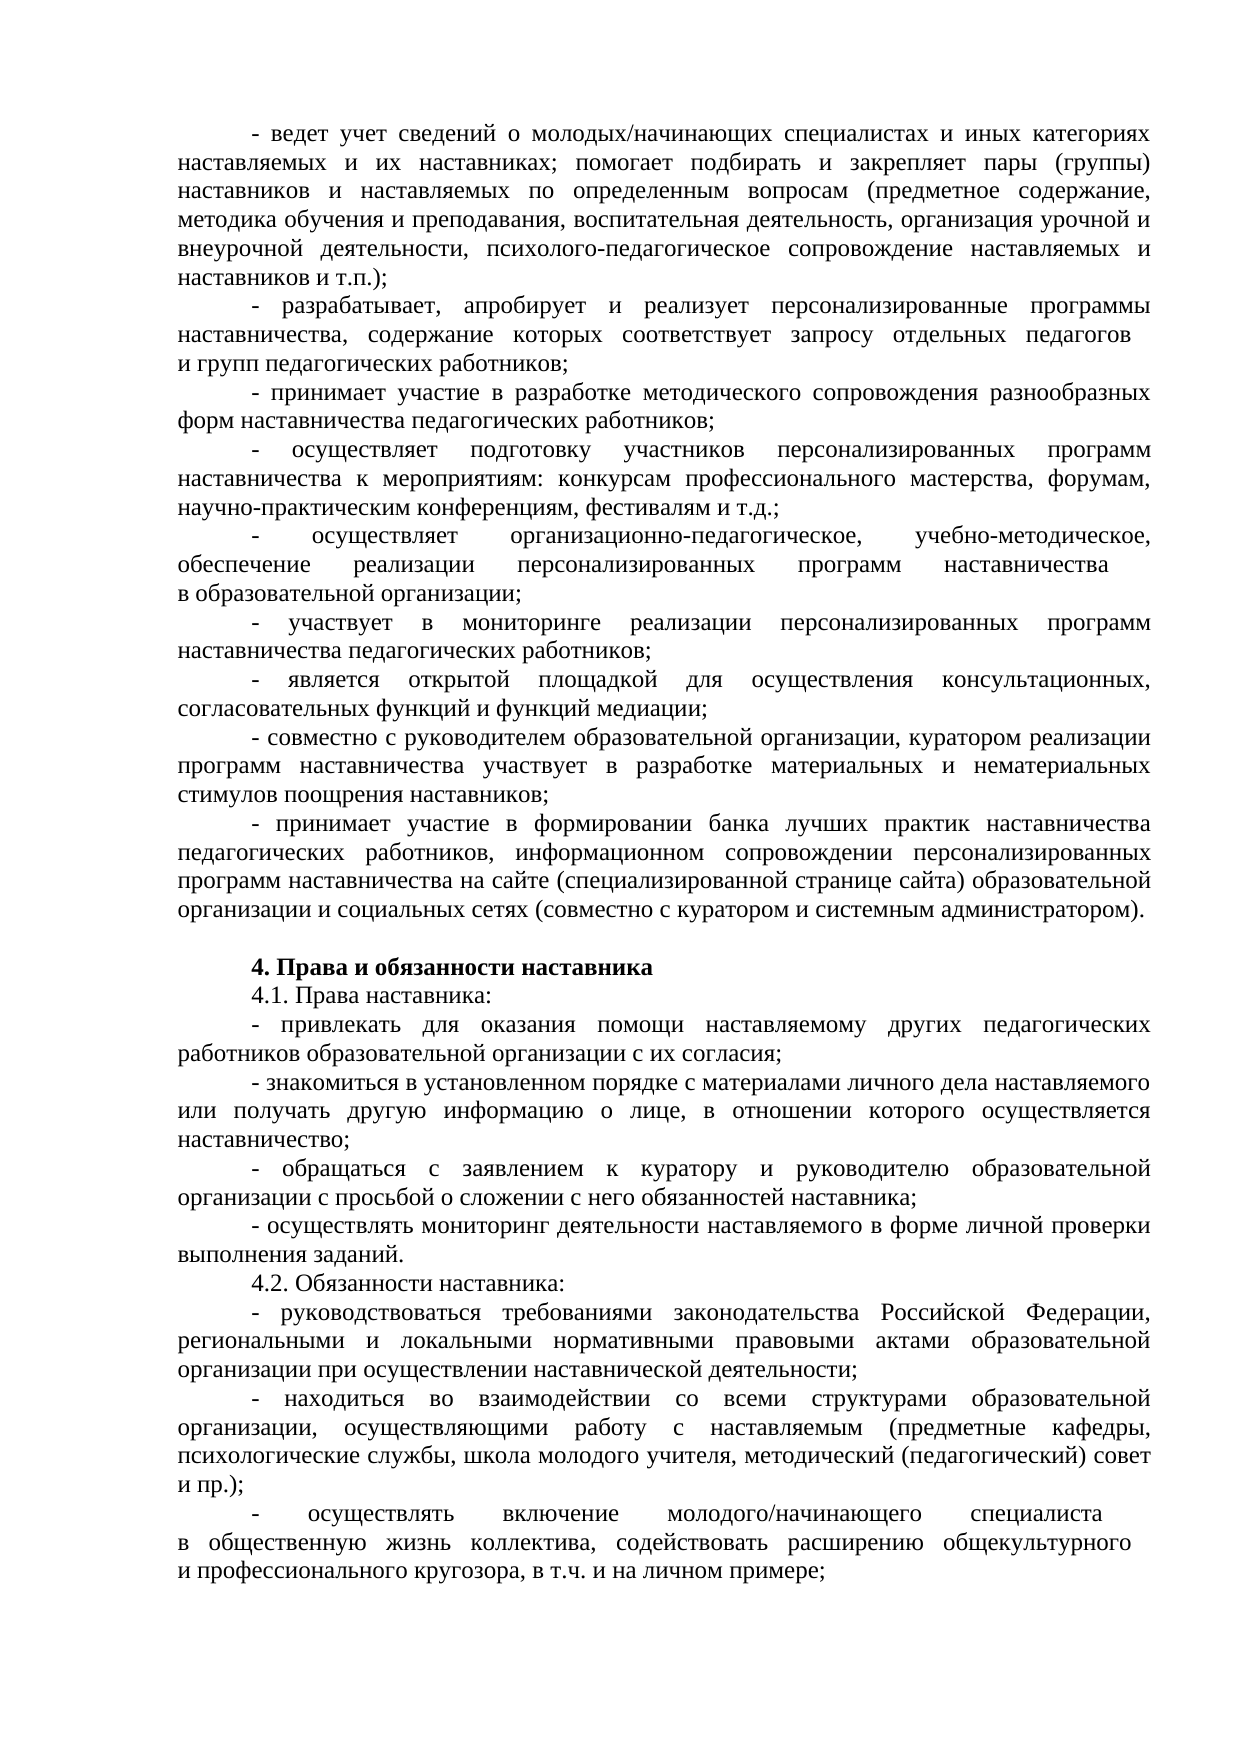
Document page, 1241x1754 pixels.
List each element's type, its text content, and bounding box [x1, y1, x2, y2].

text 4.1. Права наставника: [177, 981, 1152, 1009]
text - руководствоваться требованиями законодательства Российской Федерации, региональными и локальными нормативными правовыми актами образовательной организации при осуществлении наставнической деятельности; [177, 1297, 1152, 1383]
text - находиться во взаимодействии со всеми структурами образовательной организации, осуществляющими работу с наставляемым (предметные кафедры, психологические службы, школа молодого учителя, методический (педагогический) совет и пр.); [177, 1383, 1152, 1498]
text - разрабатывает, апробирует и реализует персонализированные программы наставничества, содержание которых соответствует запросу отдельных педагогов и групп педагогических работников; [177, 291, 1152, 377]
text - является открытой площадкой для осуществления консультационных, согласовательных функций и функций медиации; [177, 664, 1152, 722]
text - ведет учет сведений о молодых/начинающих специалистах и иных категориях наставляемых и их наставниках; помогает подбирать и закрепляет пары (группы) наставников и наставляемых по определенным вопросам (предметное содержание, методика обучения и преподавания, воспитательная деятельность, организация урочной и внеурочной деятельности, психолого-педагогическое сопровождение наставляемых и наставников и т.п.); [177, 118, 1152, 291]
text - обращаться с заявлением к куратору и руководителю образовательной организации с просьбой о сложении с него обязанностей наставника; [177, 1153, 1152, 1211]
text - осуществляет подготовку участников персонализированных программ наставничества к мероприятиям: конкурсам профессионального мастерства, форумам, научно-практическим конференциям, фестивалям и т.д.; [177, 434, 1152, 521]
text - принимает участие в разработке методического сопровождения разнообразных форм наставничества педагогических работников; [177, 377, 1152, 434]
text - участвует в мониторинге реализации персонализированных программ наставничества педагогических работников; [177, 607, 1152, 664]
text - привлекать для оказания помощи наставляемому других педагогических работников образовательной организации с их согласия; [177, 1009, 1152, 1067]
text - осуществляет организационно-педагогическое, учебно-методическое, обеспечение реализации персонализированных программ наставничества в образовательной организации; [177, 521, 1152, 607]
text - совместно с руководителем образовательной организации, куратором реализации программ наставничества участвует в разработке материальных и нематериальных стимулов поощрения наставников; [177, 722, 1152, 808]
text 4. Права и обязанности наставника [177, 952, 1152, 981]
text - осуществлять включение молодого/начинающего специалиста в общественную жизнь коллектива, содействовать расширению общекультурного и профессионального кругозора, в т.ч. и на личном примере; [177, 1498, 1152, 1584]
text 4.2. Обязанности наставника: [177, 1268, 1152, 1297]
text - принимает участие в формировании банка лучших практик наставничества педагогических работников, информационном сопровождении персонализированных программ наставничества на сайте (специализированной странице сайта) образовательной организации и социальных сетях (совместно с куратором и системным администратором). [177, 808, 1152, 923]
text - знакомиться в установленном порядке с материалами личного дела наставляемого или получать другую информацию о лице, в отношении которого осуществляется наставничество; [177, 1067, 1152, 1153]
text - осуществлять мониторинг деятельности наставляемого в форме личной проверки выполнения заданий. [177, 1211, 1152, 1268]
